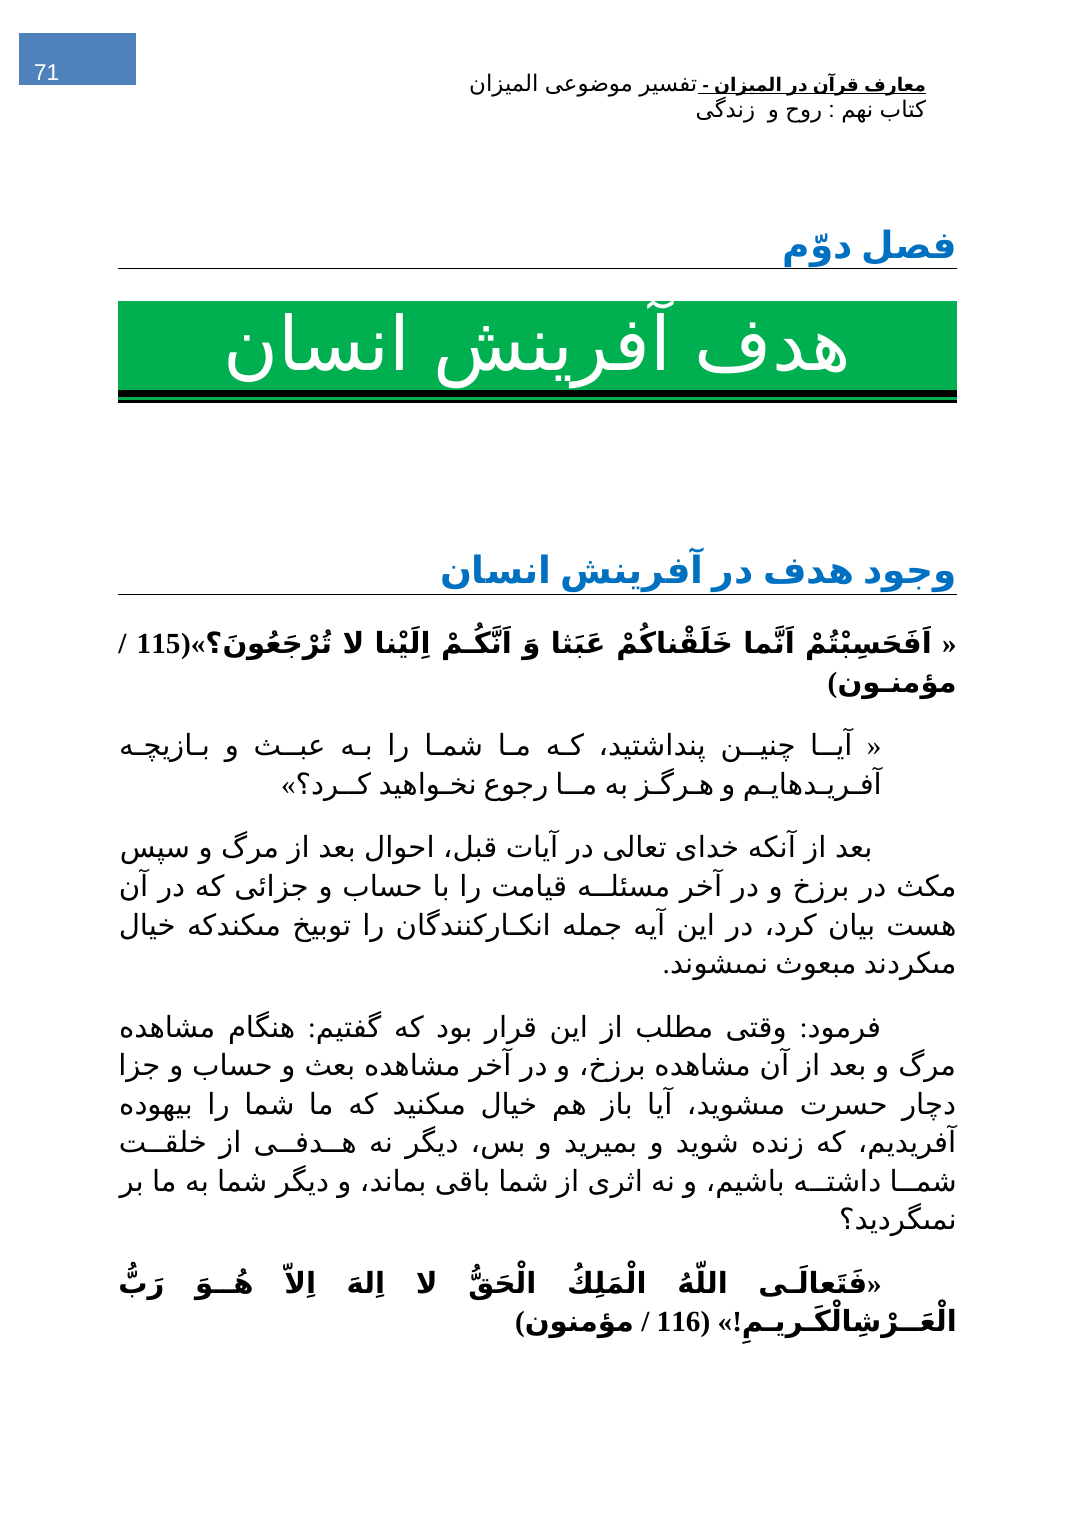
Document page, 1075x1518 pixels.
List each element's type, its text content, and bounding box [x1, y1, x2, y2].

text « اَفَحَسِبْتُمْ اَنَّما خَلَقْناكُمْ عَبَثا وَ اَنَّكُـمْ اِلَيْنا لا تُرْجَعُونَ؟»(115 / مؤمنـون) [118, 626, 957, 698]
subtitle هدف آفرينش انسان [118, 301, 957, 390]
text بعد از آن‏كه خداى تعالى در آيات قبل، احوال بعد از مرگ و سپس مكث در برزخ و در آخر مسئلــه قيامت را با حساب و جزائى كه در آن هست بيان كرد، در اين آيه جمله انكـاركنندگان را توبيخ مى‏كندكه خيال مى‏كردند مبعوث ‏نمى‏شوند. [118, 831, 957, 980]
text فرمود: وقتى مطلب از اين قرار بود كه گفتيم: هنگام مشاهده مرگ و بعد از آن مشاهده برزخ، و در آخر مشاهده بعث و حساب و جزا دچار حسرت مى‏شويد، آيا باز هم خيال مى‏كنيد كه ما شما را بيهوده آفريديم، كه زنده شويد و بميريد و بس، ديگر نه هــدفــى از خلقــت شمــا داشتــه باشيم، و نه اثرى از شما باقى بماند، و ديگر شما به ما بر نمى‏گرديد؟ [118, 1010, 957, 1236]
subtitle وجود هدف در آفرينش انسان [118, 549, 957, 594]
subtitle فصل دوّم [118, 223, 957, 268]
text « آيــا چنيــن پنداشتيد، كـه مـا شمـا را بـه عبــث و بـازيچـه آفـريـده‏ايـم و هـرگـز به مــا رجوع نخـواهيد كــرد؟» [118, 728, 882, 801]
text «فَتَعالَـى اللّهُ الْمَلِكُ الْحَقُّ لا اِلهَ اِلاّ هُــوَ رَبُّ الْعَــرْشِ‏الْكَـريـمِ!» (116 / مؤمنون) [118, 1266, 957, 1338]
